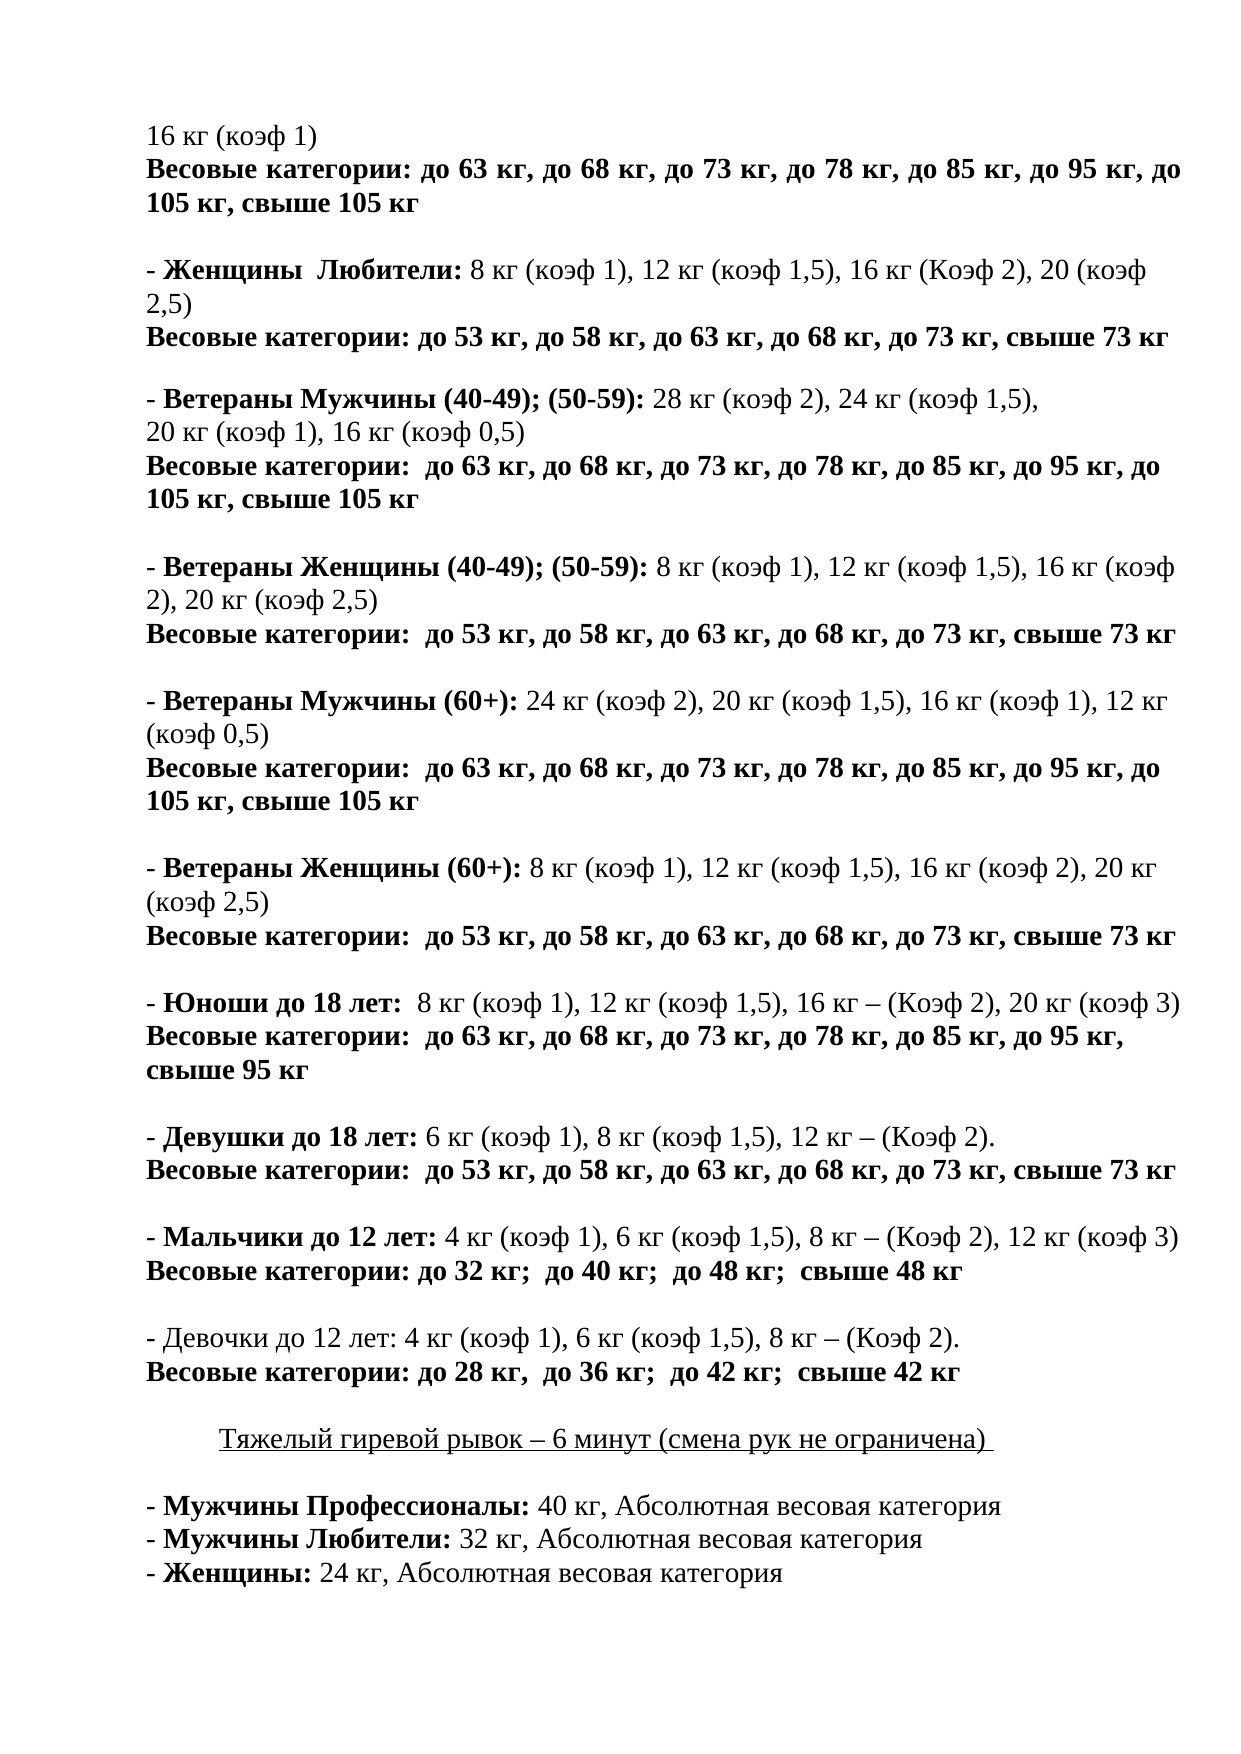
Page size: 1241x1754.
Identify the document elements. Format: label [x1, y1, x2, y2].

table_header [135, 118, 1194, 1588]
